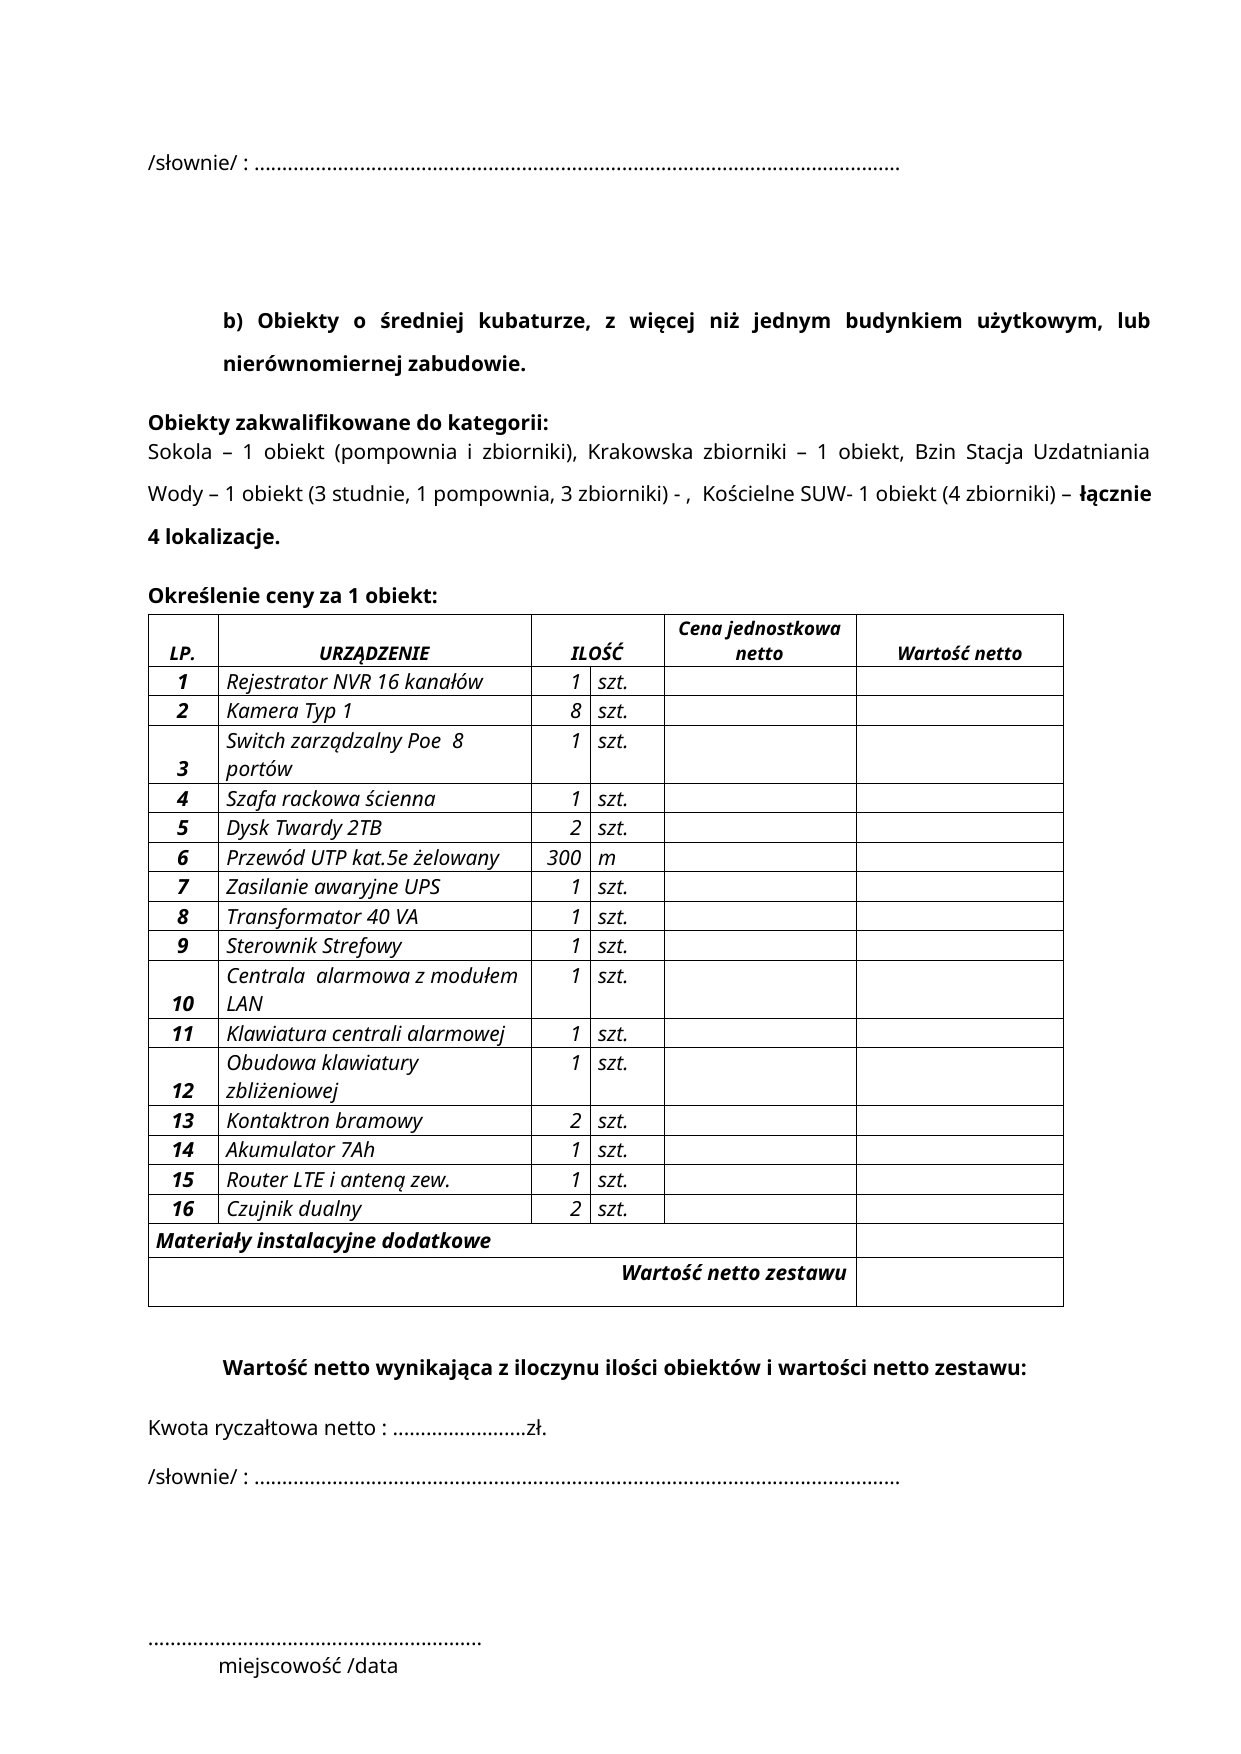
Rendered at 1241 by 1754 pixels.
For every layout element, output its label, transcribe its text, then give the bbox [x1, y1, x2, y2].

table_cell [665, 1106, 856, 1134]
table_cell szt. [591, 1106, 664, 1134]
table_cell [665, 931, 856, 960]
table_cell [665, 813, 856, 842]
table_cell szt. [591, 872, 664, 901]
table_cell Zasilanie awaryjne UPS [219, 872, 531, 901]
table_cell 2 [149, 696, 218, 725]
table_cell [857, 961, 1063, 1018]
table_cell 16 [149, 1195, 218, 1223]
table_cell [665, 726, 856, 783]
table_cell 8 [532, 696, 590, 725]
table_cell szt. [591, 667, 664, 695]
table_cell [665, 667, 856, 695]
table_cell [665, 961, 856, 1018]
table_cell 12 [149, 1048, 218, 1105]
table_cell [857, 667, 1063, 695]
table_cell [857, 1048, 1063, 1105]
text /słownie/ : .................................................................................................................... [148, 1462, 1152, 1490]
list Wartość netto wynikająca z iloczynu ilości obiektów i wartości netto zestawu: [223, 1353, 1152, 1382]
text Sokola – 1 obiekt (pompownia i zbiorniki), Krakowska zbiorniki – 1 obiekt, Bzin Stacja Uzdatniania Wody – 1 obiekt (3 studnie, 1 pompownia, 3 zbiorniki) - , Kościelne SUW- 1 obiekt (4 zbiorniki) – łącznie 4 lokalizacje. [148, 437, 1152, 550]
table_cell 1 [149, 667, 218, 695]
table_cell szt. [591, 696, 664, 725]
table_cell Czujnik dualny [219, 1195, 531, 1223]
table_cell [857, 726, 1063, 783]
table_cell 1 [532, 1165, 590, 1193]
table_cell [857, 843, 1063, 871]
table_cell Switch zarządzalny Poe 8 portów [219, 726, 531, 783]
table_cell szt. [591, 961, 664, 1018]
table_cell Obudowa klawiatury zbliżeniowej [219, 1048, 531, 1105]
table_cell szt. [591, 1195, 664, 1223]
table_cell Rejestrator NVR 16 kanałów [219, 667, 531, 695]
table_cell 7 [149, 872, 218, 901]
table_cell [857, 1258, 1063, 1306]
table_cell szt. [591, 813, 664, 842]
table_cell [857, 1165, 1063, 1193]
table_cell 9 [149, 931, 218, 960]
table_cell 11 [149, 1019, 218, 1047]
table_cell [857, 696, 1063, 725]
table_cell [665, 1019, 856, 1047]
table_cell 300 [532, 843, 590, 871]
table_cell 2 [532, 813, 590, 842]
table_cell 6 [149, 843, 218, 871]
table_cell 15 [149, 1165, 218, 1193]
table_cell [857, 1136, 1063, 1164]
table_cell szt. [591, 1019, 664, 1047]
table_cell [857, 1106, 1063, 1134]
table_cell Kamera Typ 1 [219, 696, 531, 725]
table_cell [665, 696, 856, 725]
table_cell [857, 1224, 1063, 1257]
table_cell 10 [149, 961, 218, 1018]
table_cell szt. [591, 726, 664, 783]
table_cell 1 [532, 1019, 590, 1047]
text /słownie/ : .................................................................................................................... [148, 148, 1152, 176]
table_header Cena jednostkowa netto [665, 615, 856, 666]
table_cell Szafa rackowa ścienna [219, 784, 531, 812]
table_cell szt. [591, 1136, 664, 1164]
table_cell [665, 872, 856, 901]
text ............................................................ [148, 1623, 1152, 1652]
table_cell 3 [149, 726, 218, 783]
table_cell 2 [532, 1195, 590, 1223]
table_cell 14 [149, 1136, 218, 1164]
table_cell Router LTE i anteną zew. [219, 1165, 531, 1193]
table_cell 1 [532, 784, 590, 812]
table_header ILOŚĆ [532, 615, 664, 666]
table_cell szt. [591, 1165, 664, 1193]
table_cell szt. [591, 784, 664, 812]
list b) Obiekty o średniej kubaturze, z więcej niż jednym budynkiem użytkowym, lub nierównomiernej zabudowie. [223, 306, 1152, 377]
table_cell [665, 1195, 856, 1223]
table_cell Materiały instalacyjne dodatkowe [149, 1224, 856, 1257]
table_cell [665, 784, 856, 812]
table_cell [857, 784, 1063, 812]
table_cell Transformator 40 VA [219, 902, 531, 930]
table_cell Sterownik Strefowy [219, 931, 531, 960]
text miejscowość /data [148, 1652, 1152, 1680]
table_cell Kontaktron bramowy [219, 1106, 531, 1134]
table_cell [857, 1195, 1063, 1223]
text Kwota ryczałtowa netto : ........................zł. [148, 1413, 1152, 1441]
table_cell 1 [532, 902, 590, 930]
table_cell [857, 902, 1063, 930]
table_cell Przewód UTP kat.5e żelowany [219, 843, 531, 871]
table_cell 1 [532, 872, 590, 901]
table_cell 4 [149, 784, 218, 812]
table_cell m [591, 843, 664, 871]
table_cell [857, 872, 1063, 901]
table_cell Wartość netto zestawu [149, 1258, 856, 1306]
table_cell 1 [532, 961, 590, 1018]
table_cell 8 [149, 902, 218, 930]
table_cell szt. [591, 902, 664, 930]
table_cell 13 [149, 1106, 218, 1134]
table_cell Akumulator 7Ah [219, 1136, 531, 1164]
table_cell Klawiatura centrali alarmowej [219, 1019, 531, 1047]
table_cell 1 [532, 931, 590, 960]
table_cell 1 [532, 726, 590, 783]
table_cell szt. [591, 1048, 664, 1105]
table_cell szt. [591, 931, 664, 960]
table_cell [665, 1165, 856, 1193]
table_cell 1 [532, 1136, 590, 1164]
table_cell Dysk Twardy 2TB [219, 813, 531, 842]
table_header LP. [149, 615, 218, 666]
table_cell 5 [149, 813, 218, 842]
table_cell [857, 813, 1063, 842]
table_cell 1 [532, 667, 590, 695]
text Obiekty zakwalifikowane do kategorii: [148, 408, 1152, 437]
table_cell [665, 1136, 856, 1164]
table_cell [857, 1019, 1063, 1047]
table_header URZĄDZENIE [219, 615, 531, 666]
table_cell Centrala alarmowa z modułem LAN [219, 961, 531, 1018]
text Określenie ceny za 1 obiekt: [148, 581, 1152, 610]
table_cell [665, 1048, 856, 1105]
table_cell [665, 843, 856, 871]
table_cell 2 [532, 1106, 590, 1134]
table_cell [857, 931, 1063, 960]
table_cell [665, 902, 856, 930]
table_header Wartość netto [857, 615, 1063, 666]
table_cell 1 [532, 1048, 590, 1105]
